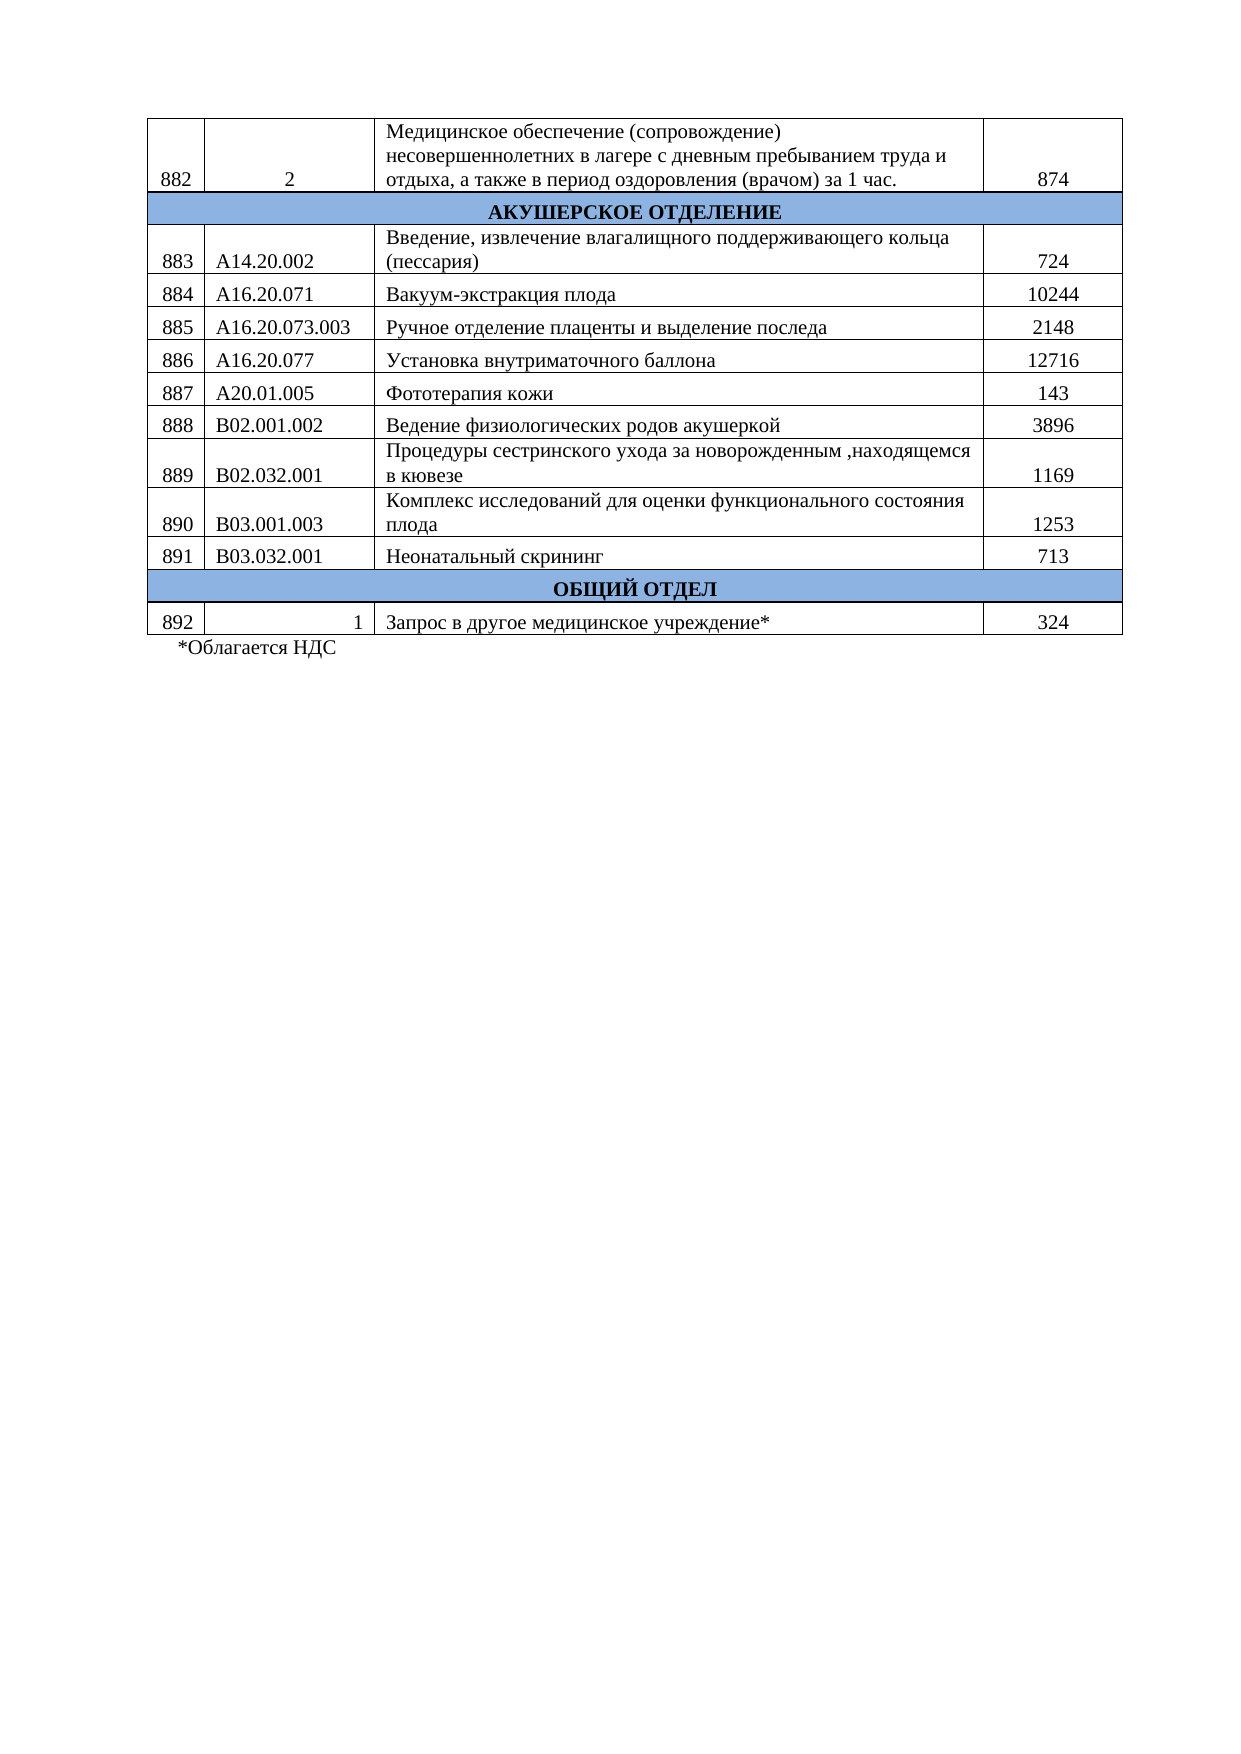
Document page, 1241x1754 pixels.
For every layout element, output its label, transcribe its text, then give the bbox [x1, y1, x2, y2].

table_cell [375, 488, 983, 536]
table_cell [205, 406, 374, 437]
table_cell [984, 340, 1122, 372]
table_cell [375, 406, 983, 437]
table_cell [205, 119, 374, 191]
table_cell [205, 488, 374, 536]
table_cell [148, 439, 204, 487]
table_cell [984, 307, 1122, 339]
text *Облагается НДС [177, 635, 1152, 659]
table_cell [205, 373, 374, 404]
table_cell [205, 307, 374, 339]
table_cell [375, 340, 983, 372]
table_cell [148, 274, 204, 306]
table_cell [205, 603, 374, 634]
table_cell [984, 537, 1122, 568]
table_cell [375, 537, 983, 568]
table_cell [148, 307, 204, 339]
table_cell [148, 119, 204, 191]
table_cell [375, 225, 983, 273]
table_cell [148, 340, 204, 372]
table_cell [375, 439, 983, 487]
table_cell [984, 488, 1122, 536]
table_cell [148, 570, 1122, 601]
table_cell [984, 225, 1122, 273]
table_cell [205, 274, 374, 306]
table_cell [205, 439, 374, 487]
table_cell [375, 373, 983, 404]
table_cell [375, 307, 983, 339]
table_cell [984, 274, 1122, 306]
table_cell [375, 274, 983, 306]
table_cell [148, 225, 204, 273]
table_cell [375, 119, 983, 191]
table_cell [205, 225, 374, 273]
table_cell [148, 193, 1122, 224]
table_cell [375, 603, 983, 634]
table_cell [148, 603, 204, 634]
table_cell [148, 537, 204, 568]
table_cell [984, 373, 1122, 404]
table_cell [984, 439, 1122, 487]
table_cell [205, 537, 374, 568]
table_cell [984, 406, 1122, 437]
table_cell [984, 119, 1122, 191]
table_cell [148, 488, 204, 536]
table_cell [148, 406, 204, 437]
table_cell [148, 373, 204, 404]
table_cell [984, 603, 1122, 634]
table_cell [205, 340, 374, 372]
